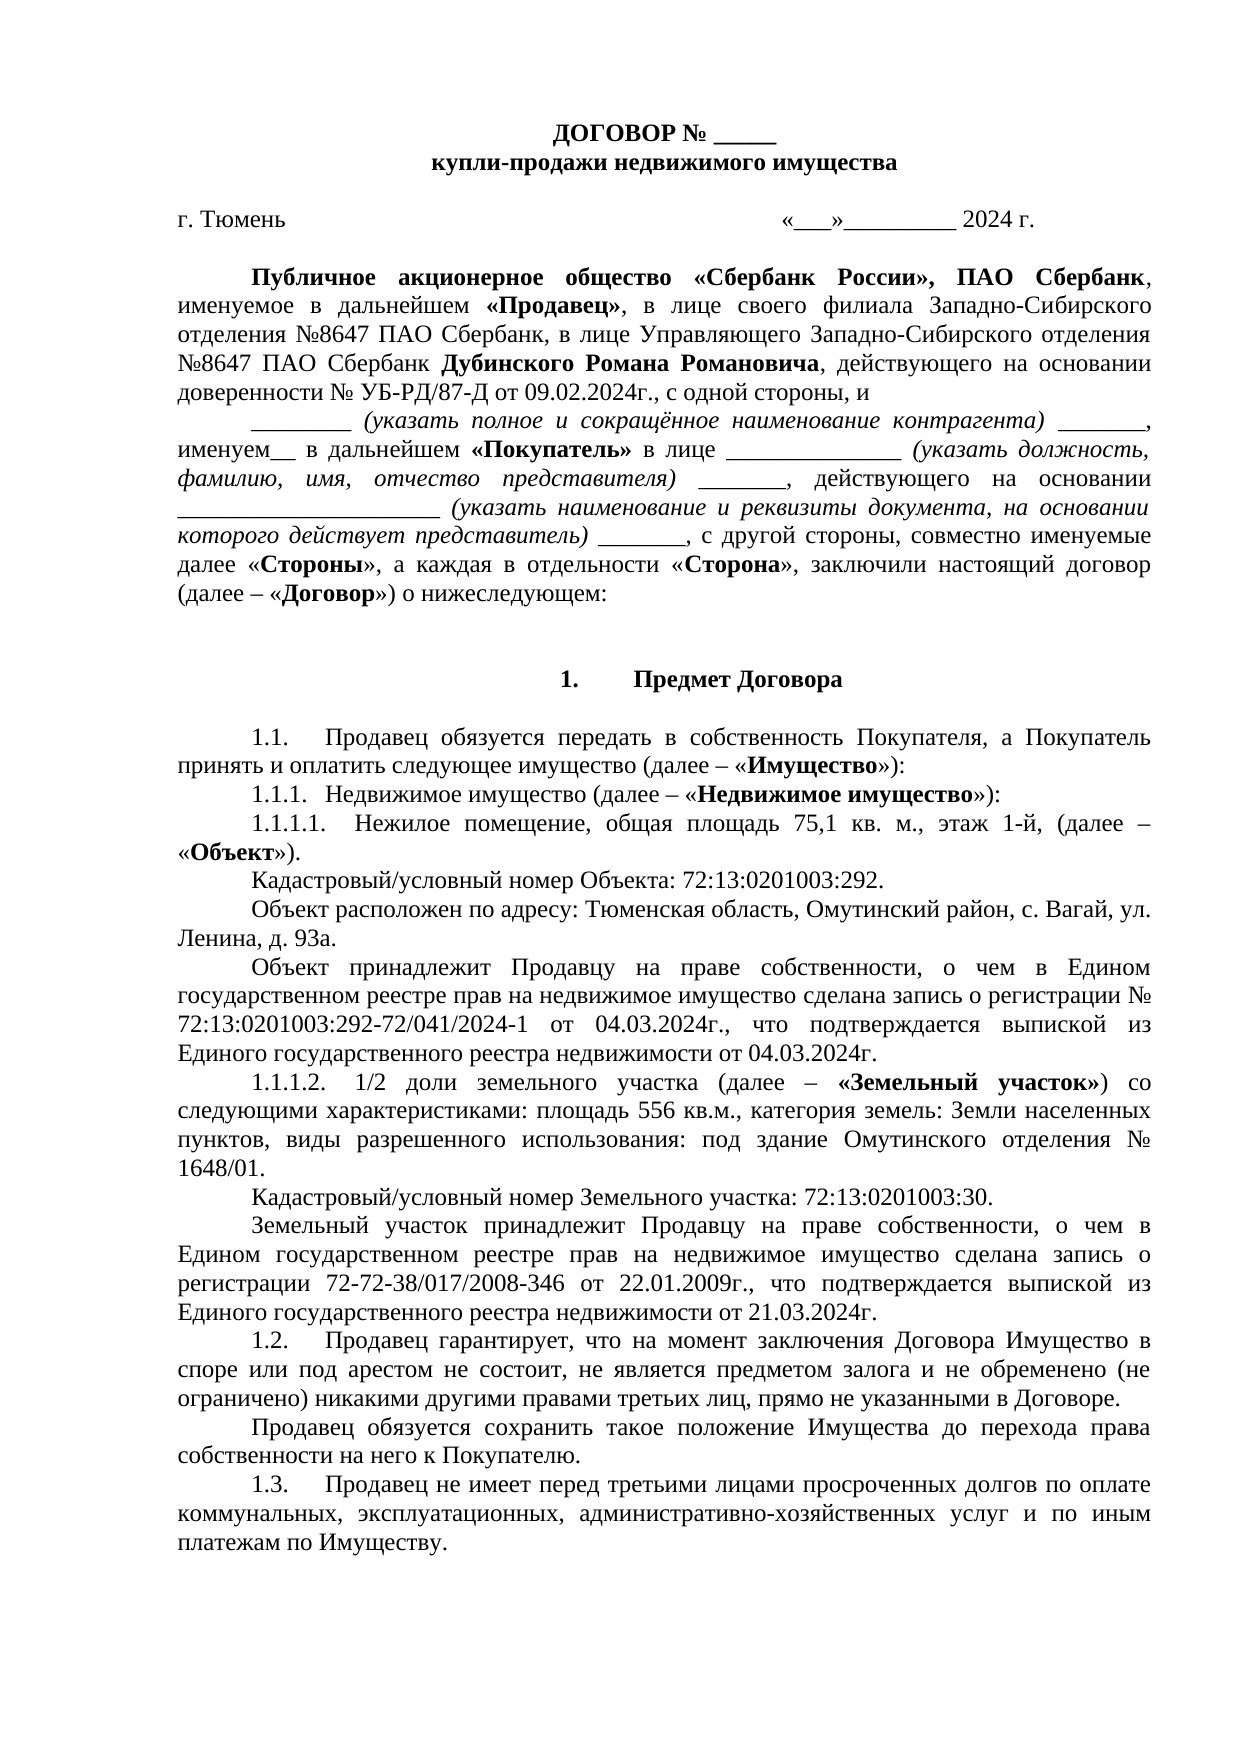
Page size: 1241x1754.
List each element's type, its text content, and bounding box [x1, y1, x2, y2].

text купли-продажи недвижимого имущества [177, 147, 1152, 176]
text ________ (указать полное и сокращённое наименование контрагента) _______, именуем__ в дальнейшем «Покупатель» в лице ______________ (указать должность, фамилию, имя, отчество представителя) _______, действующего на основании _____________________ (указать наименование и реквизиты документа, на основании которого действует представитель) _______, с другой стороны, совместно именуемые далее «Стороны», а каждая в отдельности «Сторона», заключили настоящий договор (далее – «Договор») о нижеследующем: [177, 406, 1152, 607]
list Предмет Договора [177, 664, 1152, 693]
text Кадастровый/условный номер Объекта: 72:13:0201003:292. [177, 866, 1152, 894]
list Продавец обязуется передать в собственность Покупателя, а Покупатель принять и оплатить следующее имущество (далее – «Имущество»): [177, 722, 1152, 779]
text Объект принадлежит Продавцу на праве собственности, о чем в Едином государственном реестре прав на недвижимое имущество сделана запись о регистрации № 72:13:0201003:292-72/041/2024-1 от 04.03.2024г., что подтверждается выпиской из Единого государственного реестра недвижимости от 04.03.2024г. [177, 952, 1152, 1067]
list Продавец не имеет перед третьими лицами просроченных долгов по оплате коммунальных, эксплуатационных, административно-хозяйственных услуг и по иным платежам по Имуществу. [177, 1469, 1152, 1556]
list 1/2 доли земельного участка (далее – «Земельный участок») со следующими характеристиками: площадь 556 кв.м., категория земель: Земли населенных пунктов, виды разрешенного использования: под здание Омутинского отделения № 1648/01. [177, 1067, 1152, 1182]
list Недвижимое имущество (далее – «Недвижимое имущество»): [177, 779, 1152, 808]
list Продавец гарантирует, что на момент заключения Договора Имущество в споре или под арестом не состоит, не является предметом залога и не обременено (не ограничено) никакими другими правами третьих лиц, прямо не указанными в Договоре. [177, 1326, 1152, 1412]
text Продавец обязуется сохранить такое положение Имущества до перехода права собственности на него к Покупателю. [177, 1412, 1152, 1469]
text Объект расположен по адресу: Тюменская область, Омутинский район, с. Вагай, ул. Ленина, д. 93а. [177, 894, 1152, 952]
text ДОГОВОР № _____ [177, 118, 1152, 147]
text Публичное акционерное общество «Сбербанк России», ПАО Сбербанк, именуемое в дальнейшем «Продавец», в лице своего филиала Западно-Сибирского отделения №8647 ПАО Сбербанк, в лице Управляющего Западно-Сибирского отделения №8647 ПАО Сбербанк Дубинского Романа Романовича, действующего на основании доверенности № УБ-РД/87-Д от 09.02.2024г., с одной стороны, и [177, 262, 1152, 406]
list Нежилое помещение, общая площадь 75,1 кв. м., этаж 1-й, (далее – «Объект»). [177, 808, 1152, 866]
text Земельный участок принадлежит Продавцу на праве собственности, о чем в Едином государственном реестре прав на недвижимое имущество сделана запись о регистрации 72-72-38/017/2008-346 от 22.01.2009г., что подтверждается выпиской из Единого государственного реестра недвижимости от 21.03.2024г. [177, 1211, 1152, 1326]
list Кадастровый/условный номер Земельного участка: 72:13:0201003:30. [251, 1182, 1152, 1211]
text г. Тюмень «___»_________ 2024 г. [177, 204, 1152, 233]
